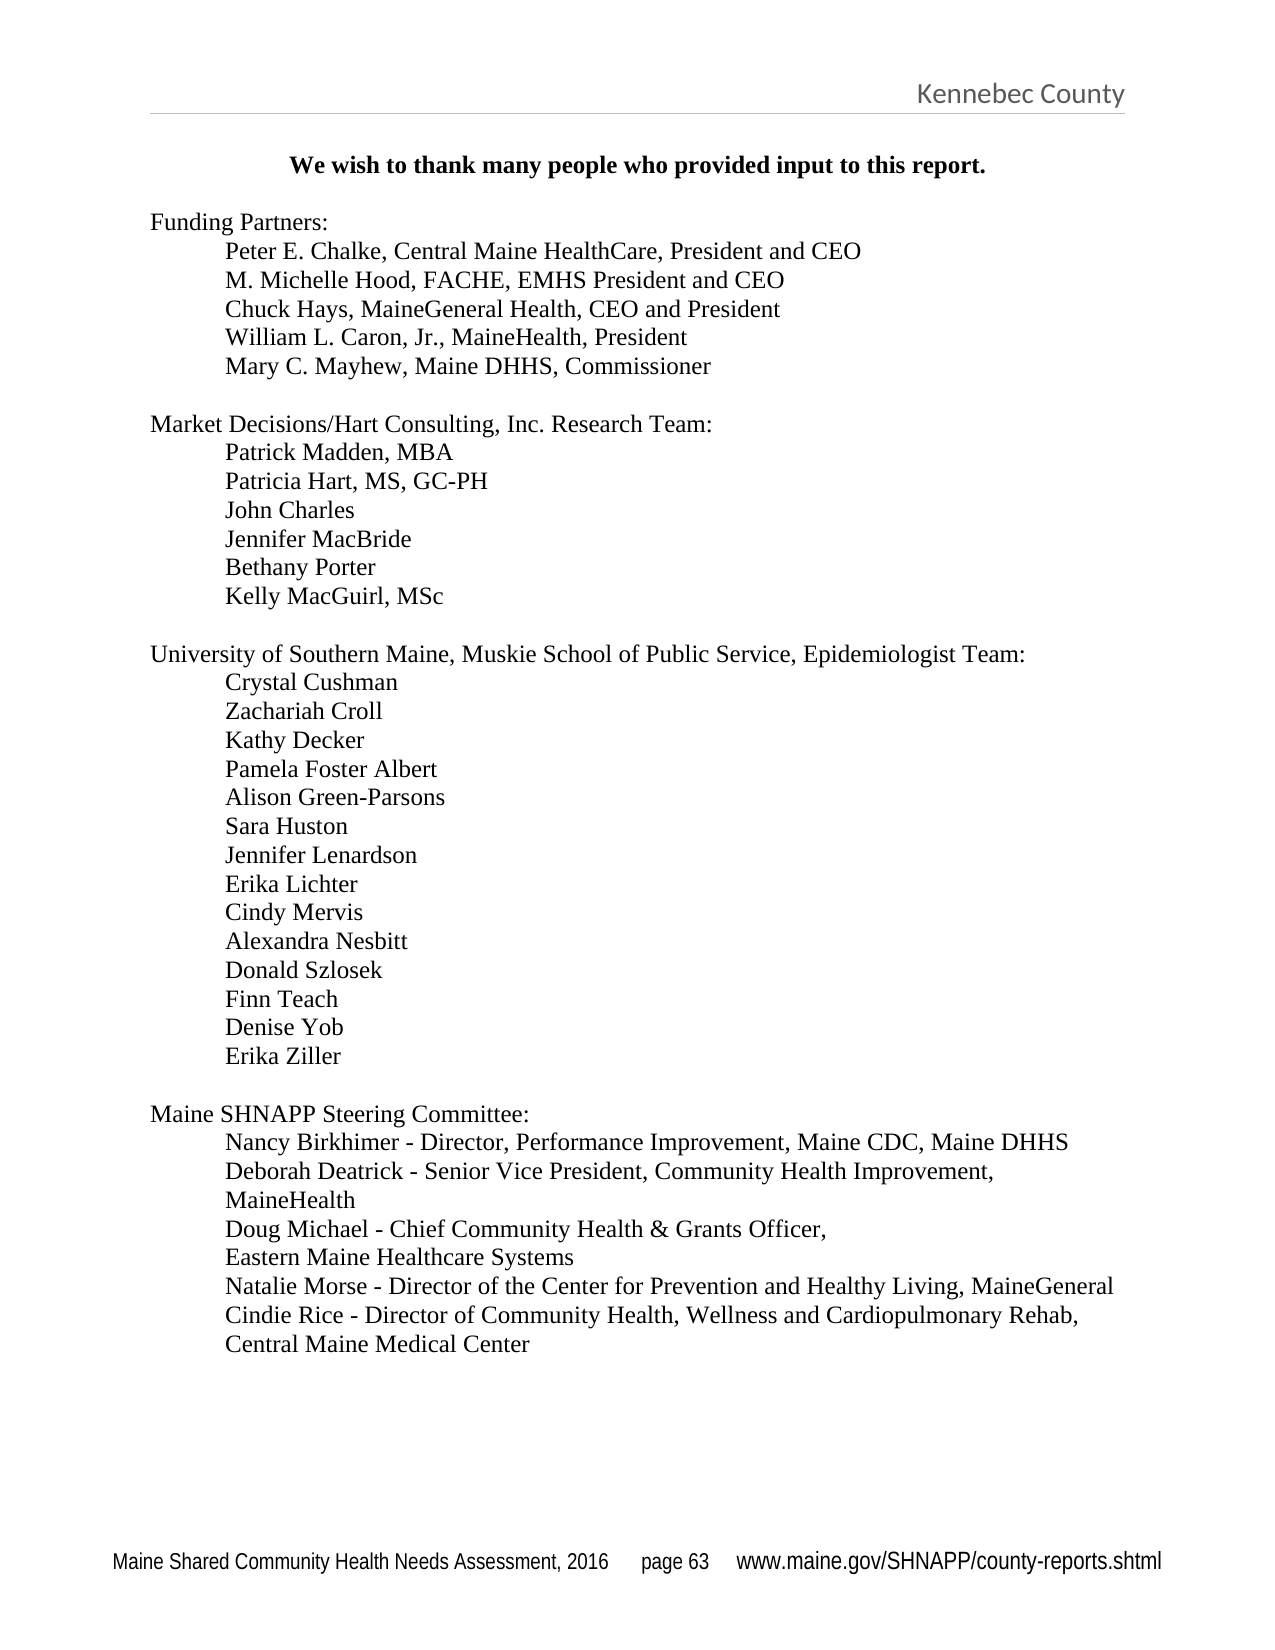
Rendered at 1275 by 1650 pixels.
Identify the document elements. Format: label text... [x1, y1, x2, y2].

text Pamela Foster Albert [225, 754, 1125, 782]
text Zachariah Croll [225, 696, 1125, 725]
text Patrick Madden, MBA [225, 437, 1125, 466]
text Chuck Hays, MaineGeneral Health, CEO and President [150, 294, 1125, 322]
text University of Southern Maine, Muskie School of Public Service, Epidemiologist Team: [150, 639, 1125, 667]
text Sara Huston [225, 811, 1125, 840]
text Eastern Maine Healthcare Systems [225, 1242, 1125, 1271]
text Maine SHNAPP Steering Committee: [150, 1099, 1125, 1127]
text Central Maine Medical Center [225, 1329, 1125, 1357]
text Jennifer MacBride [225, 524, 1125, 552]
text Kathy Decker [225, 725, 1125, 754]
text Erika Lichter [225, 869, 1125, 897]
text Crystal Cushman [225, 667, 1125, 696]
text Cindie Rice - Director of Community Health, Wellness and Cardiopulmonary Rehab, [225, 1300, 1125, 1329]
text We wish to thank many people who provided input to this report. [150, 150, 1125, 179]
text Finn Teach [225, 984, 1125, 1012]
text John Charles [225, 495, 1125, 524]
text Erika Ziller [225, 1041, 1125, 1070]
text Mary C. Mayhew, Maine DHHS, Commissioner [150, 351, 1125, 380]
text Alexandra Nesbitt [225, 926, 1125, 955]
text Patricia Hart, MS, GC-PH [225, 466, 1125, 495]
text M. Michelle Hood, FACHE, EMHS President and CEO [150, 265, 1125, 294]
text Funding Partners: [150, 207, 1125, 236]
text Donald Szlosek [225, 955, 1125, 984]
text Jennifer Lenardson [225, 840, 1125, 869]
text Nancy Birkhimer - Director, Performance Improvement, Maine CDC, Maine DHHS [225, 1127, 1125, 1156]
text Cindy Mervis [225, 897, 1125, 926]
text Kelly MacGuirl, MSc [225, 581, 1125, 610]
text Market Decisions/Hart Consulting, Inc. Research Team: [150, 409, 1125, 437]
text Alison Green-Parsons [225, 782, 1125, 811]
text William L. Caron, Jr., MaineHealth, President [150, 322, 1125, 351]
text Deborah Deatrick - Senior Vice President, Community Health Improvement, MaineHealth [225, 1156, 1125, 1214]
text Bethany Porter [225, 552, 1125, 581]
text Doug Michael - Chief Community Health & Grants Officer, [225, 1214, 1125, 1242]
text Natalie Morse - Director of the Center for Prevention and Healthy Living, MaineGeneral [225, 1271, 1125, 1300]
text Peter E. Chalke, Central Maine HealthCare, President and CEO [150, 236, 1125, 265]
text Denise Yob [225, 1012, 1125, 1041]
